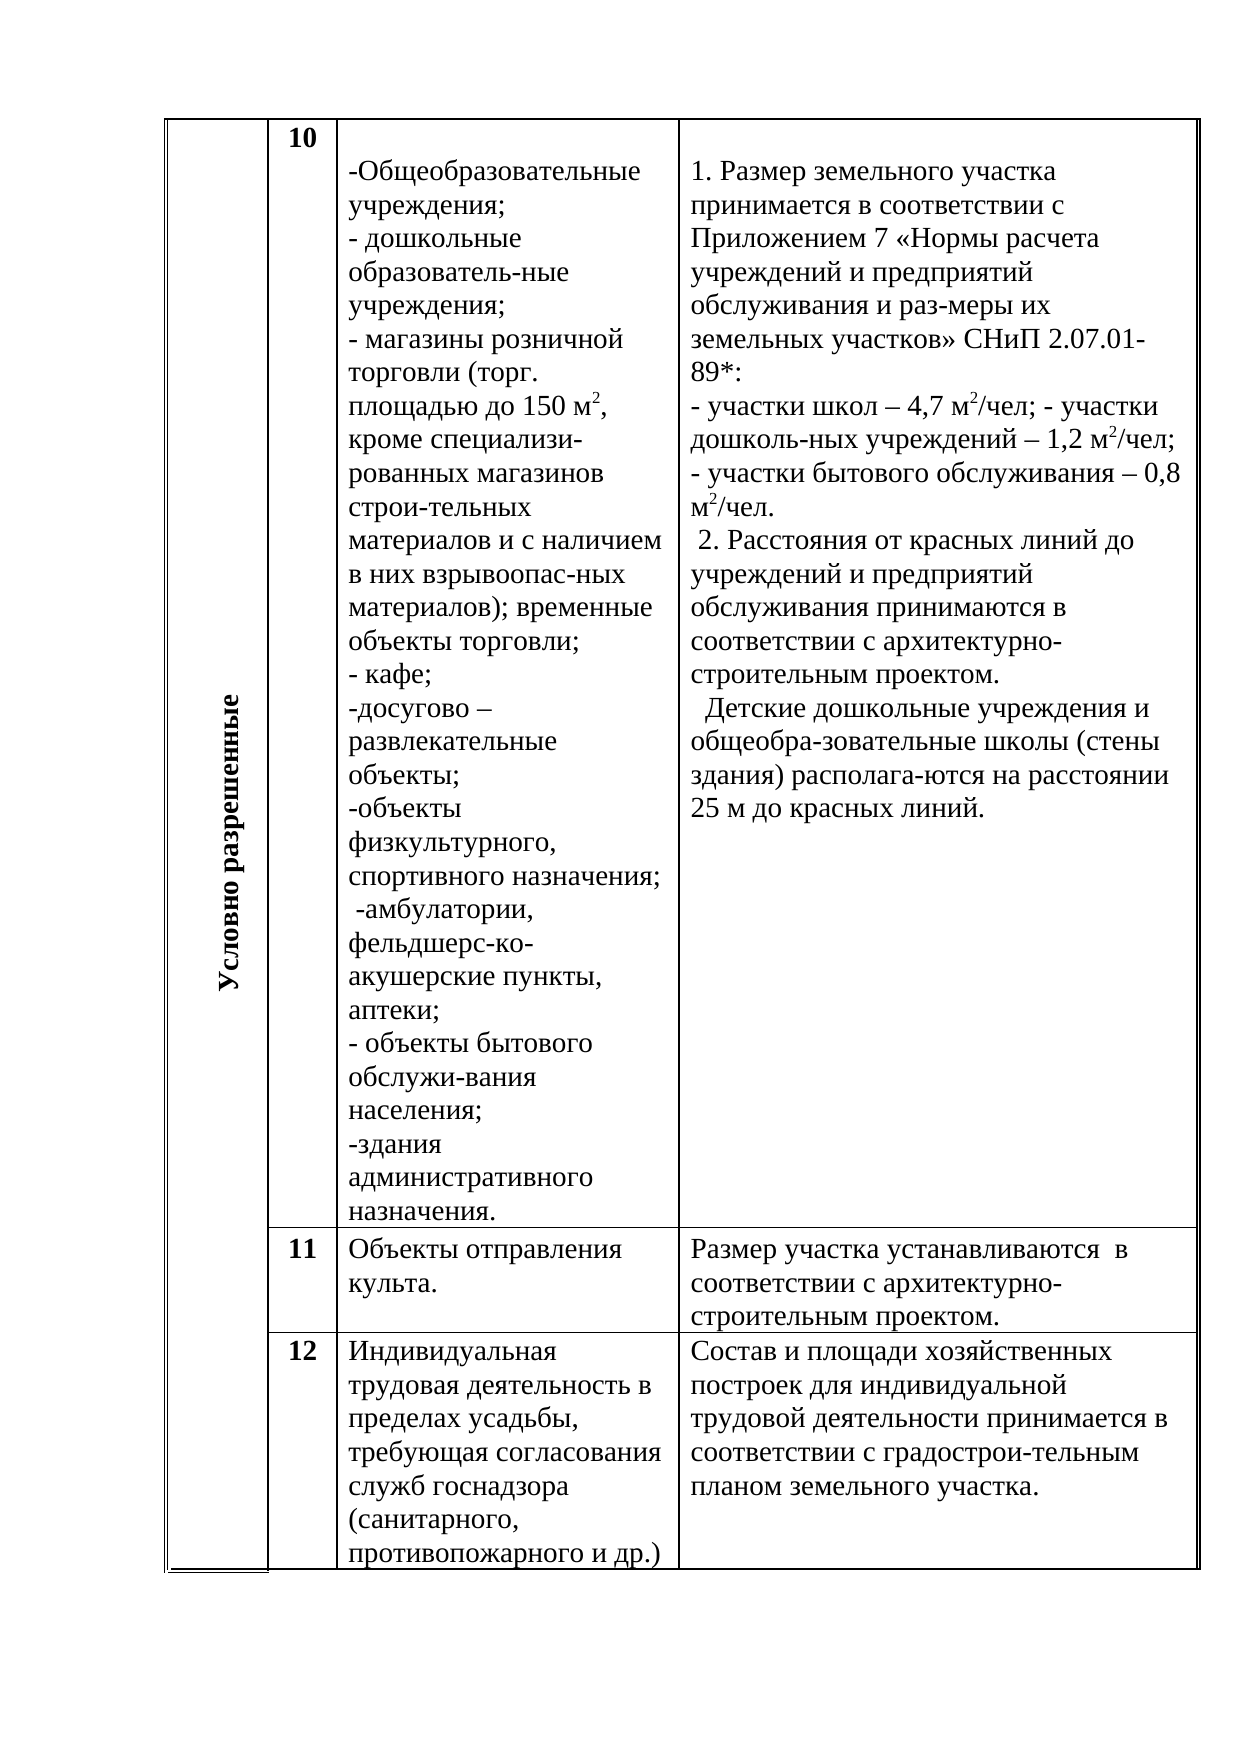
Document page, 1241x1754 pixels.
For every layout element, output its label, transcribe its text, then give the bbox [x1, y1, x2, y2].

table_cell 1. Размер земельного участка принимается в соответствии с Приложением 7 «Нормы расчета учреждений и предприятий обслуживания и раз-меры их земельных участков» СНиП 2.07.01-89*: - участки школ – 4,7 м2/чел; - участки дошколь-ных учреждений – 1,2 м2/чел; - участки бытового обслуживания – 0,8 м2/чел. 2. Расстояния от красных линий до учреждений и предприятий обслуживания принимаются в соответствии с архитектурно-строительным проектом. Детские дошкольные учреждения и общеобра-зовательные школы (стены здания) располага-ются на расстоянии 25 м до красных линий. [680, 120, 1196, 1227]
table_cell Условно разрешенные [168, 120, 267, 1568]
table_cell 11 [269, 1228, 336, 1332]
table_cell Состав и площади хозяйственных построек для индивидуальной трудовой деятельности принимается в соответствии с градострои-тельным планом земельного участка. [680, 1333, 1196, 1568]
table_cell -Общеобразовательные учреждения; - дошкольные образователь-ные учреждения; - магазины розничной торговли (торг. площадью до 150 м2, кроме специализи-рованных магазинов строи-тельных материалов и с наличием в них взрывоопас-ных материалов); временные объекты торговли; - кафе; -досугово – развлекательные объекты; -объекты физкультурного, спортивного назначения; -амбулатории, фельдшерс-ко-акушерские пункты, аптеки; - объекты бытового обслужи-вания населения; -здания административного назначения. [338, 120, 678, 1227]
table_cell Объекты отправления культа. [338, 1228, 678, 1332]
table_cell Размер участка устанавливаются в соответствии с архитектурно-строительным проектом. [680, 1228, 1196, 1332]
table_cell 12 [269, 1333, 336, 1568]
table_cell 10 [269, 120, 336, 1227]
table_cell Индивидуальная трудовая деятельность в пределах усадьбы, требующая согласования служб госнадзора (санитарного, противопожарного и др.) [338, 1333, 678, 1568]
